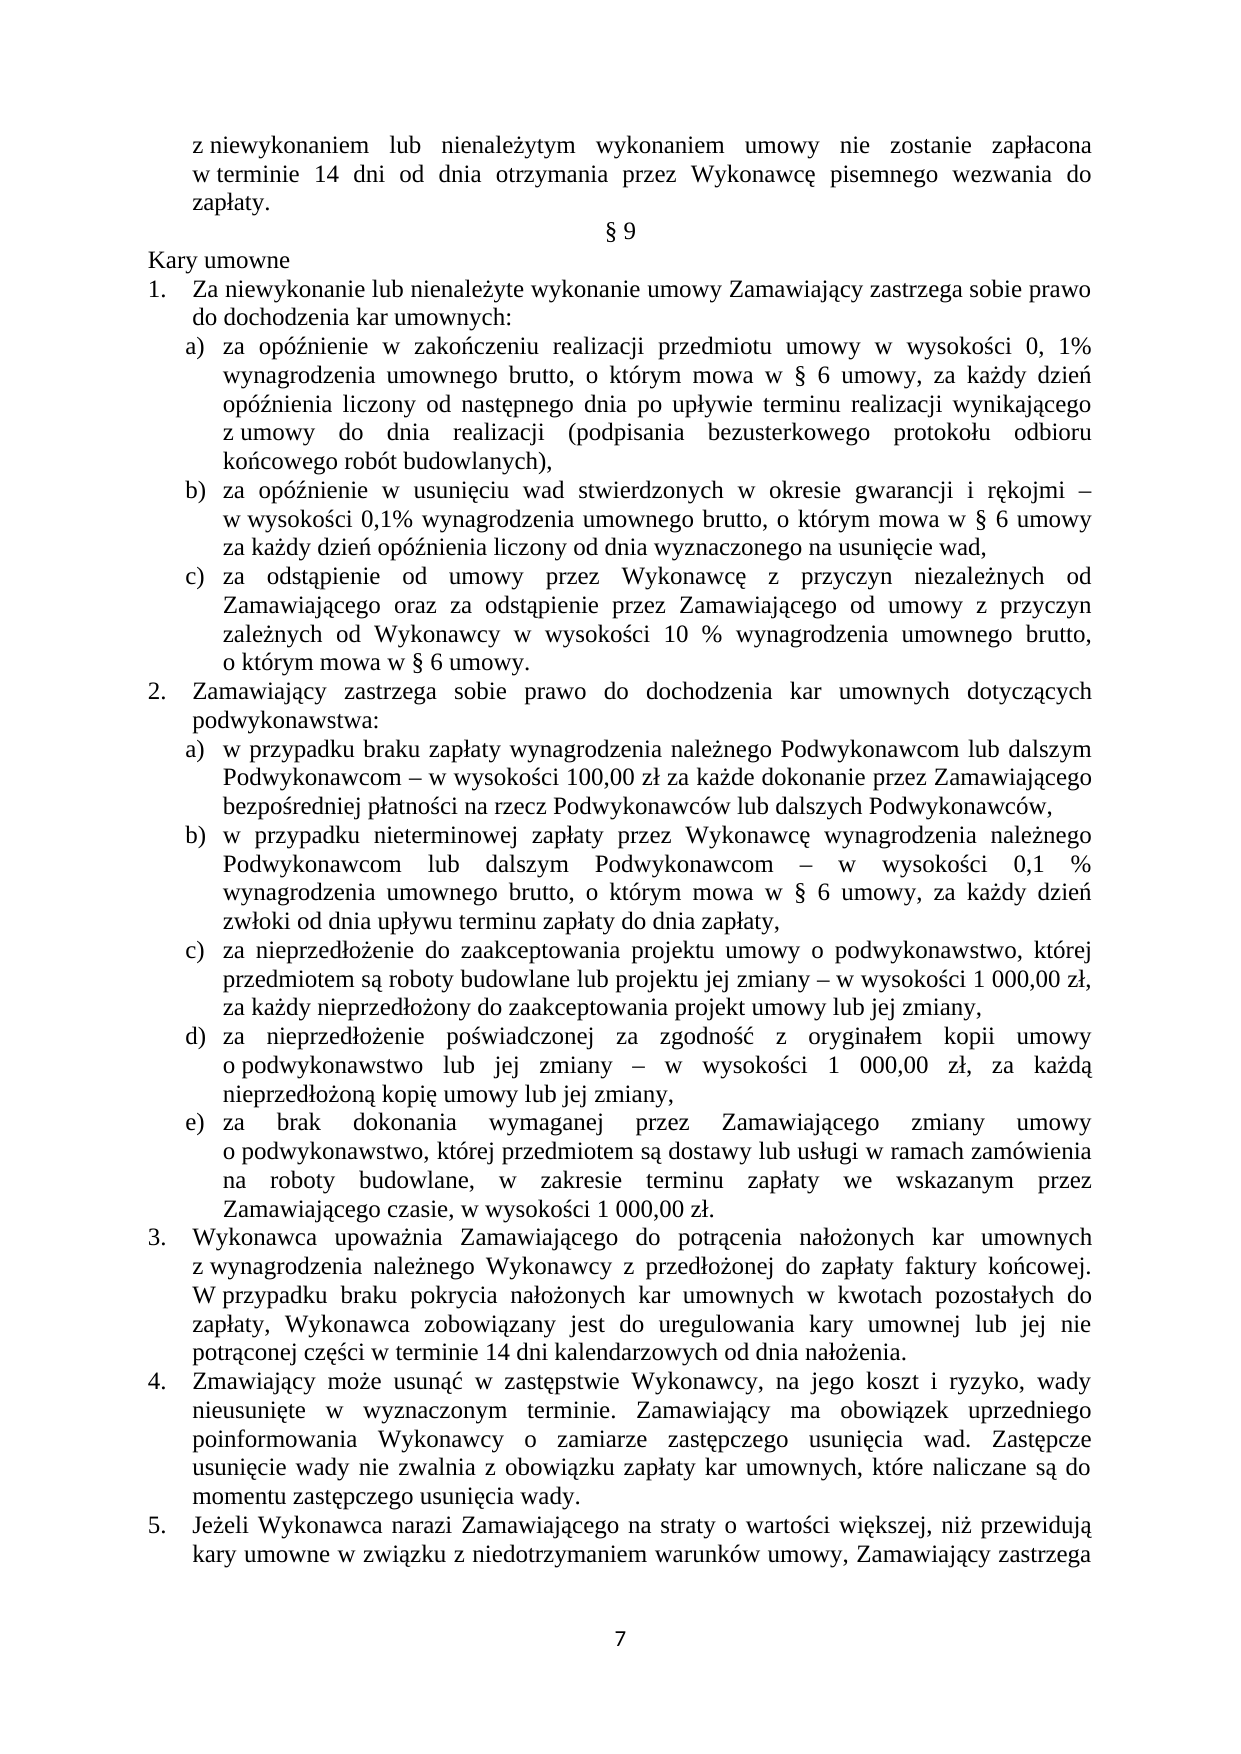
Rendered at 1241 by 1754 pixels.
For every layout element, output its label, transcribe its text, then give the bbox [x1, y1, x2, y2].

list za nieprzedłożenie do zaakceptowania projektu umowy o podwykonawstwo, której przedmiotem są roboty budowlane lub projektu jej zmiany – w wysokości 1 000,00 zł, za każdy nieprzedłożony do zaakceptowania projekt umowy lub jej zmiany, [185, 935, 1092, 1021]
list za nieprzedłożenie poświadczonej za zgodność z oryginałem kopii umowy o podwykonawstwo lub jej zmiany – w wysokości 1 000,00 zł, za każdą nieprzedłożoną kopię umowy lub jej zmiany, [185, 1021, 1092, 1107]
list w przypadku braku zapłaty wynagrodzenia należnego Podwykonawcom lub dalszym Podwykonawcom – w wysokości 100,00 zł za każde dokonanie przez Zamawiającego bezpośredniej płatności na rzecz Podwykonawców lub dalszych Podwykonawców, [185, 734, 1092, 820]
list Zmawiający może usunąć w zastępstwie Wykonawcy, na jego koszt i ryzyko, wady nieusunięte w wyznaczonym terminie. Zamawiający ma obowiązek uprzedniego poinformowania Wykonawcy o zamiarze zastępczego usunięcia wad. Zastępcze usunięcie wady nie zwalnia z obowiązku zapłaty kar umownych, które naliczane są do momentu zastępczego usunięcia wady. [148, 1366, 1092, 1510]
list za opóźnienie w zakończeniu realizacji przedmiotu umowy w wysokości 0, 1% wynagrodzenia umownego brutto, o którym mowa w § 6 umowy, za każdy dzień opóźnienia liczony od następnego dnia po upływie terminu realizacji wynikającego z umowy do dnia realizacji (podpisania bezusterkowego protokołu odbioru końcowego robót budowlanych), [185, 331, 1092, 475]
list za odstąpienie od umowy przez Wykonawcę z przyczyn niezależnych od Zamawiającego oraz za odstąpienie przez Zamawiającego od umowy z przyczyn zależnych od Wykonawcy w wysokości 10 % wynagrodzenia umownego brutto, o którym mowa w § 6 umowy. [185, 561, 1092, 676]
list w przypadku nieterminowej zapłaty przez Wykonawcę wynagrodzenia należnego Podwykonawcom lub dalszym Podwykonawcom – w wysokości 0,1 % wynagrodzenia umownego brutto, o którym mowa w § 6 umowy, za każdy dzień zwłoki od dnia upływu terminu zapłaty do dnia zapłaty, [185, 820, 1092, 935]
text § 9 [148, 216, 1092, 245]
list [148, 1510, 1092, 1567]
list Wykonawca upoważnia Zamawiającego do potrącenia nałożonych kar umownych z wynagrodzenia należnego Wykonawcy z przedłożonej do zapłaty faktury końcowej. W przypadku braku pokrycia nałożonych kar umownych w kwotach pozostałych do zapłaty, Wykonawca zobowiązany jest do uregulowania kary umownej lub jej nie potrąconej części w terminie 14 dni kalendarzowych od dnia nałożenia. [148, 1222, 1092, 1366]
list Za niewykonanie lub nienależyte wykonanie umowy Zamawiający zastrzega sobie prawo do dochodzenia kar umownych: [148, 274, 1092, 331]
list za opóźnienie w usunięciu wad stwierdzonych w okresie gwarancji i rękojmi – w wysokości 0,1% wynagrodzenia umownego brutto, o którym mowa w § 6 umowy za każdy dzień opóźnienia liczony od dnia wyznaczonego na usunięcie wad, [185, 475, 1092, 561]
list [148, 130, 1092, 216]
list za brak dokonania wymaganej przez Zamawiającego zmiany umowy o podwykonawstwo, której przedmiotem są dostawy lub usługi w ramach zamówienia na roboty budowlane, w zakresie terminu zapłaty we wskazanym przez Zamawiającego czasie, w wysokości 1 000,00 zł. [185, 1107, 1092, 1222]
list Zamawiający zastrzega sobie prawo do dochodzenia kar umownych dotyczących podwykonawstwa: [148, 676, 1092, 734]
text Kary umowne [148, 245, 1092, 274]
